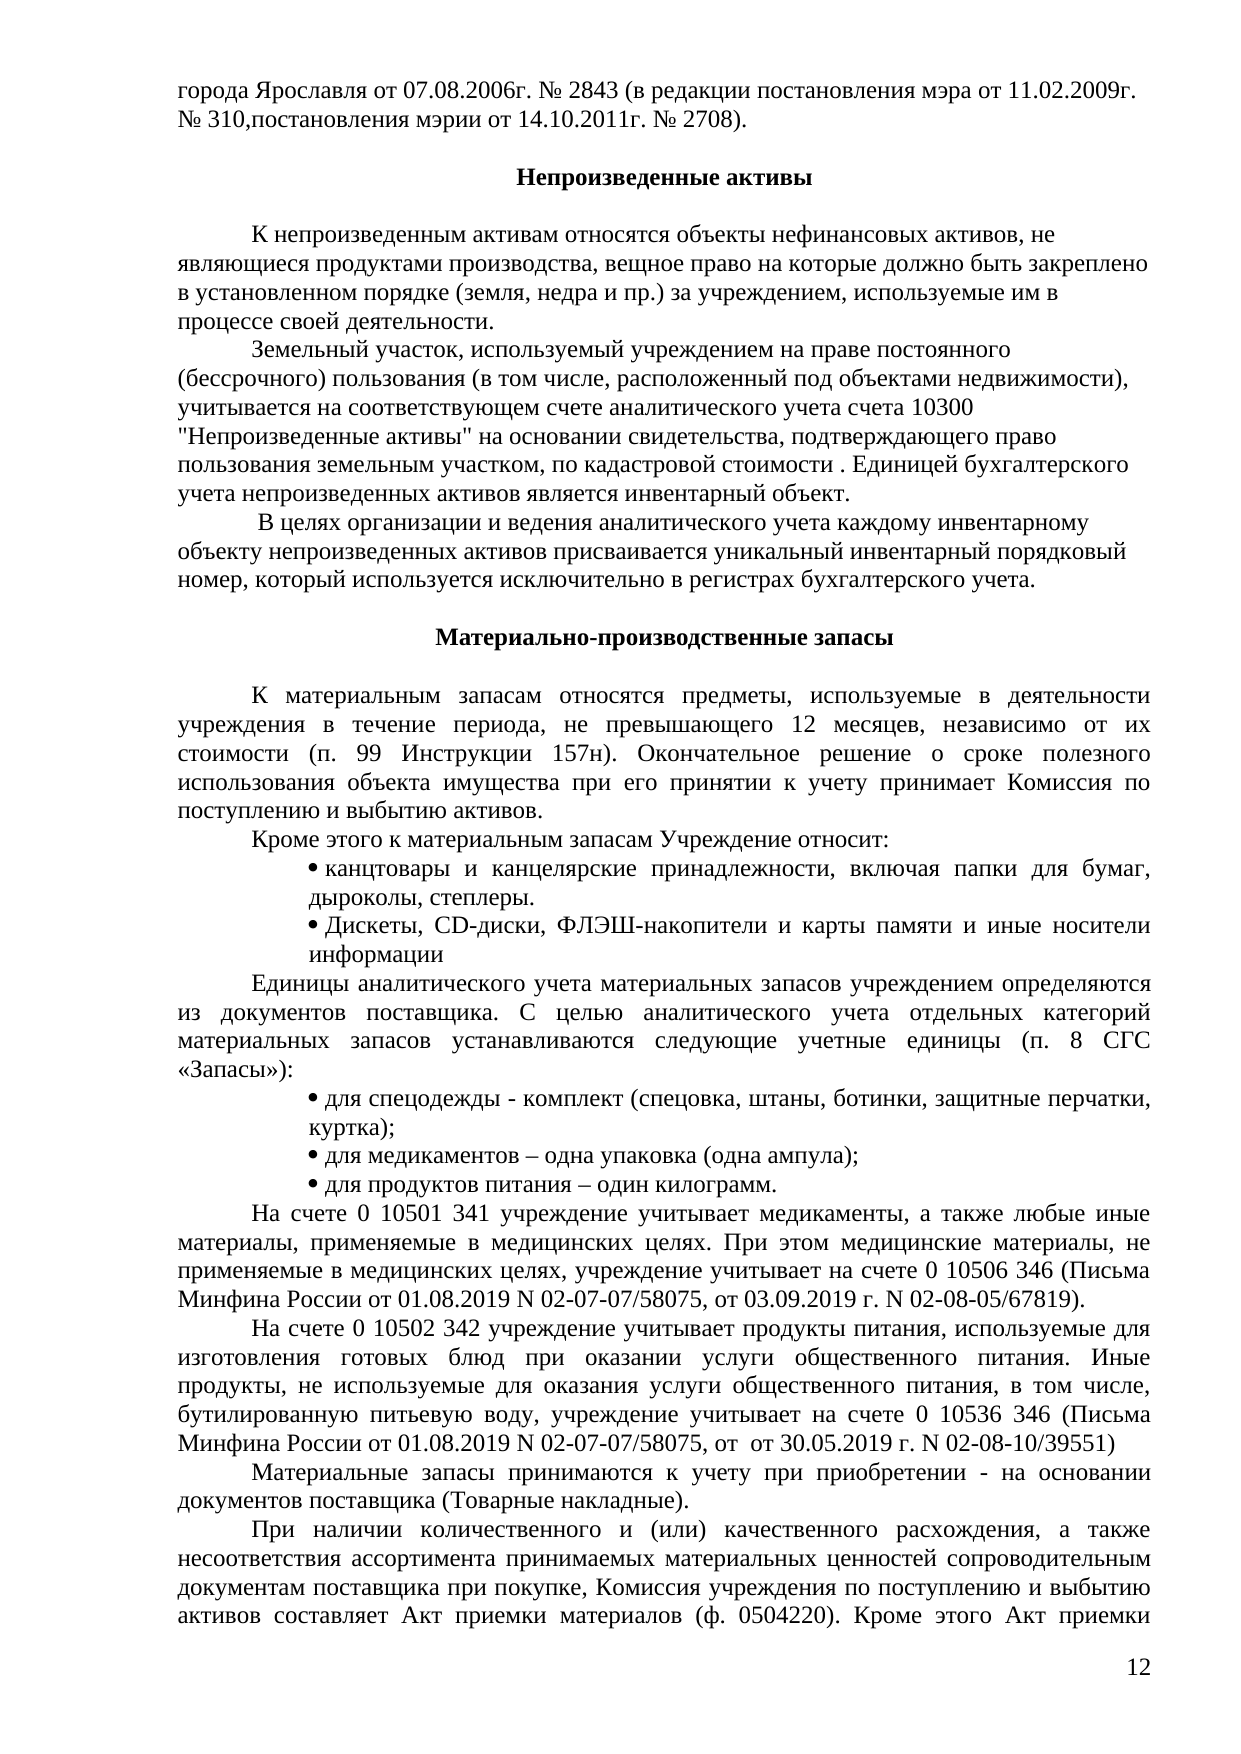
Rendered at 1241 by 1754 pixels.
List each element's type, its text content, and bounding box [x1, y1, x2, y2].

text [177, 1514, 1152, 1629]
text Земельный участок, используемый учреждением на праве постоянного (бессрочного) пользования (в том числе, расположенный под объектами недвижимости), учитывается на соответствующем счете аналитического учета счета 10300 "Непроизведенные активы" на основании свидетельства, подтверждающего право пользования земельным участком, по кадастровой стоимости . Единицей бухгалтерского учета непроизведенных активов является инвентарный объект. [177, 334, 1152, 507]
text Кроме этого к материальным запасам Учреждение относит: [177, 824, 1152, 853]
text На счете 0 10502 342 учреждение учитывает продукты питания, используемые для изготовления готовых блюд при оказании услуги общественного питания. Иные продукты, не используемые для оказания услуги общественного питания, в том числе, бутилированную питьевую воду, учреждение учитывает на счете 0 10536 346 (Письма Минфина России от 01.08.2019 N 02-07-07/58075, от от 30.05.2019 г. N 02-08-10/39551) [177, 1313, 1152, 1457]
text К непроизведенным активам относятся объекты нефинансовых активов, не являющиеся продуктами производства, вещное право на которые должно быть закреплено в установленном порядке (земля, недра и пр.) за учреждением, используемые им в процессе своей деятельности. [177, 219, 1152, 334]
text К материальным запасам относятся предметы, используемые в деятельности учреждения в течение периода, не превышающего 12 месяцев, независимо от их стоимости (п. 99 Инструкции 157н). Окончательное решение о сроке полезного использования объекта имущества при его принятии к учету принимает Комиссия по поступлению и выбытию активов. [177, 680, 1152, 824]
list для медикаментов – одна упаковка (одна ампула); [308, 1140, 1152, 1169]
list для спецодежды - комплект (спецовка, штаны, ботинки, защитные перчатки, куртка); [308, 1083, 1152, 1140]
text На счете 0 10501 341 учреждение учитывает медикаменты, а также любые иные материалы, применяемые в медицинских целях. При этом медицинские материалы, не применяемые в медицинских целях, учреждение учитывает на счете 0 10506 346 (Письма Минфина России от 01.08.2019 N 02-07-07/58075, от 03.09.2019 г. N 02-08-05/67819). [177, 1198, 1152, 1313]
text Единицы аналитического учета материальных запасов учреждением определяются из документов поставщика. С целью аналитического учета отдельных категорий материальных запасов устанавливаются следующие учетные единицы (п. 8 СГС «Запасы»): [177, 968, 1152, 1083]
text В целях организации и ведения аналитического учета каждому инвентарному объекту непроизведенных активов присваивается уникальный инвентарный порядковый номер, который используется исключительно в регистрах бухгалтерского учета. [177, 507, 1152, 593]
list для продуктов питания – один килограмм. [308, 1169, 1152, 1198]
list Материально-производственные запасы [177, 622, 1152, 651]
text Непроизведенные активы [177, 162, 1152, 190]
text Материальные запасы принимаются к учету при приобретении - на основании документов поставщика (Товарные накладные). [177, 1457, 1152, 1514]
list Дискеты, CD-диски, ФЛЭШ-накопители и карты памяти и иные носители информации [308, 910, 1152, 968]
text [177, 75, 1152, 132]
list канцтовары и канцелярские принадлежности, включая папки для бумаг, дыроколы, степлеры. [308, 853, 1152, 910]
